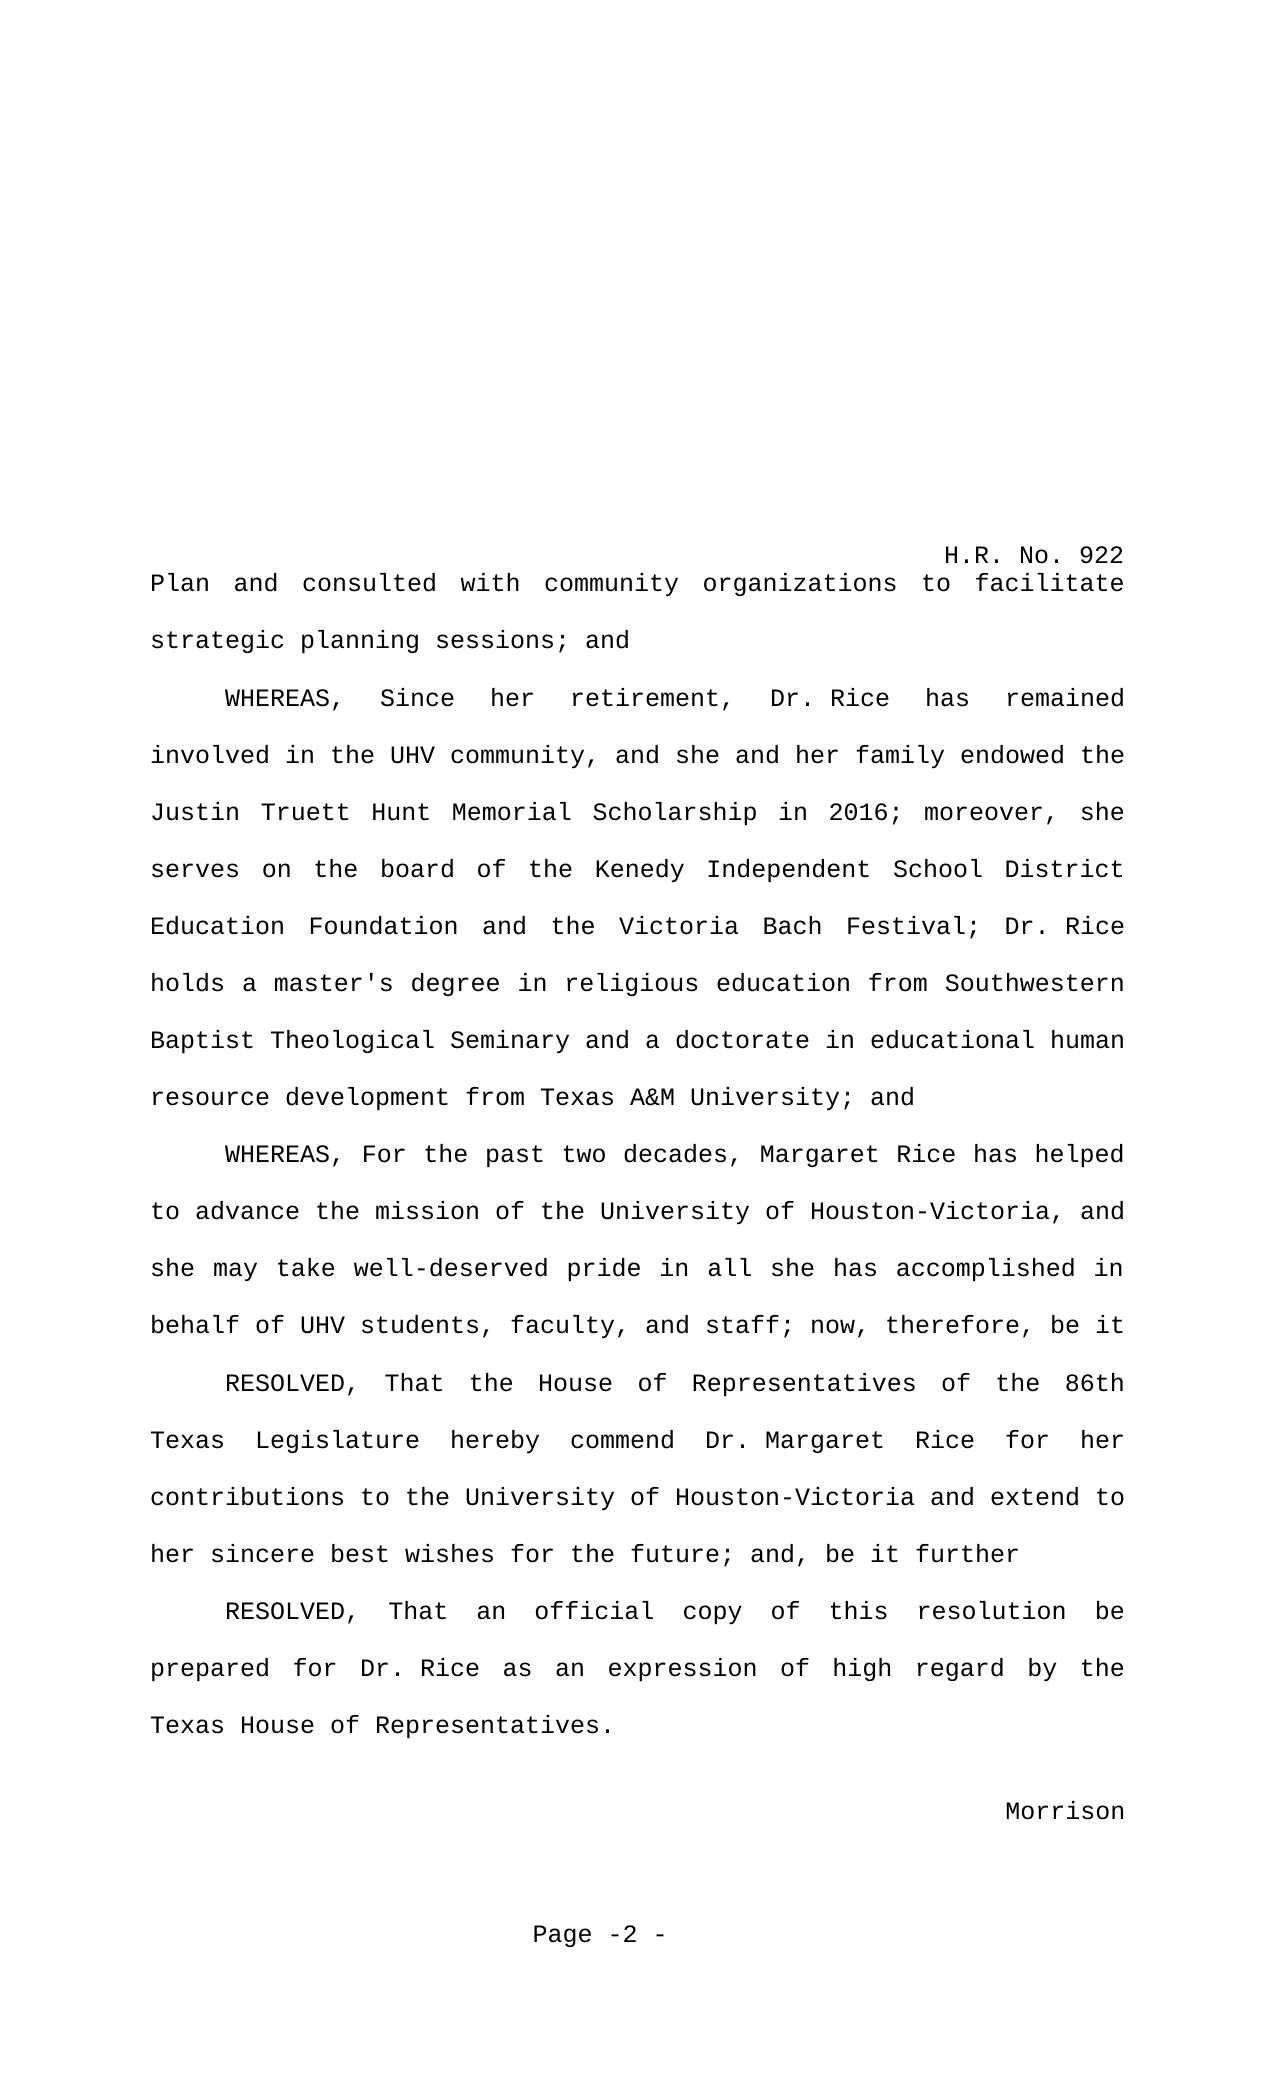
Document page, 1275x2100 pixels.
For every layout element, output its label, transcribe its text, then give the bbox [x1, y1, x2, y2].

text Morrison [150, 1798, 1125, 1827]
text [150, 571, 1125, 656]
text WHEREAS, Since her retirement, Dr. Rice has remained involved in the UHV community, and she and her family endowed the Justin Truett Hunt Memorial Scholarship in 2016; moreover, she serves on the board of the Kenedy Independent School District Education Foundation and the Victoria Bach Festival; Dr. Rice holds a master's degree in religious education from Southwestern Baptist Theological Seminary and a doctorate in educational human resource development from Texas A&M University; and [150, 685, 1125, 1113]
text WHEREAS, For the past two decades, Margaret Rice has helped to advance the mission of the University of Houston-Victoria, and she may take well-deserved pride in all she has accomplished in behalf of UHV students, faculty, and staff; now, therefore, be it [150, 1142, 1125, 1341]
text RESOLVED, That the House of Representatives of the 86th Texas Legislature hereby commend Dr. Margaret Rice for her contributions to the University of Houston-Victoria and extend to her sincere best wishes for the future; and, be it further [150, 1370, 1125, 1570]
text RESOLVED, That an official copy of this resolution be prepared for Dr. Rice as an expression of high regard by the Texas House of Representatives. [150, 1598, 1125, 1741]
